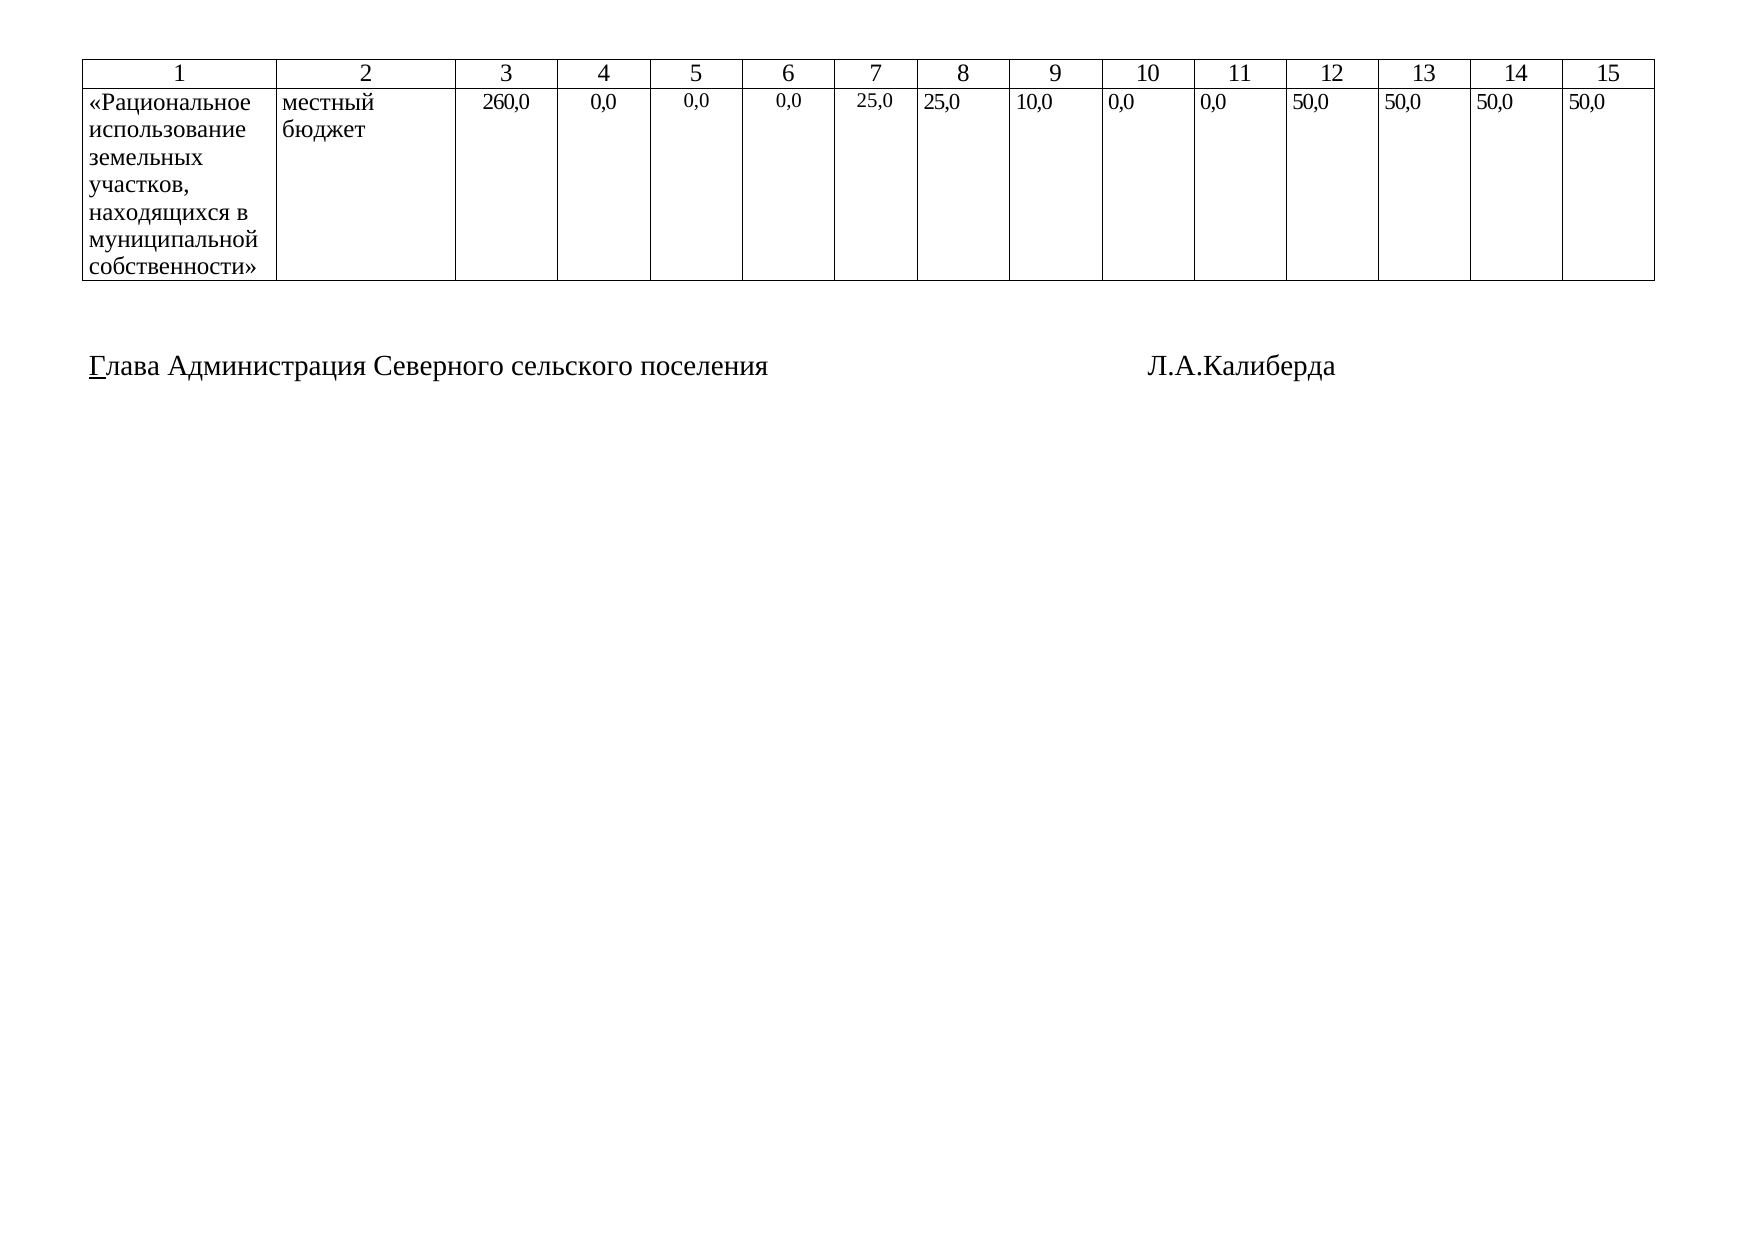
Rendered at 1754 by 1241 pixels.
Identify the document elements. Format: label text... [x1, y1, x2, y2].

table_header 4 [558, 60, 650, 87]
table_cell 0,0 [558, 89, 650, 280]
table_header 1 [83, 60, 276, 87]
table_cell 0,0 [1195, 89, 1286, 280]
table_header 7 [835, 60, 917, 87]
table_cell местный бюджет [277, 89, 455, 280]
text Глава Администрация Северного сельского поселения Л.А.Калиберда [89, 348, 1665, 382]
table_header 12 [1287, 60, 1378, 87]
table_cell 0,0 [1103, 89, 1194, 280]
table_cell 50,0 [1471, 89, 1562, 280]
table_header 9 [1010, 60, 1102, 87]
table_header 11 [1195, 60, 1286, 87]
table_cell 0,0 [743, 89, 834, 280]
table_cell 25,0 [918, 89, 1009, 280]
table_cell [83, 89, 276, 280]
table_header 6 [743, 60, 834, 87]
table_header 8 [918, 60, 1009, 87]
table_header 3 [456, 60, 557, 87]
table_header 5 [651, 60, 742, 87]
table_cell 50,0 [1563, 89, 1654, 280]
table_cell 50,0 [1379, 89, 1470, 280]
table_cell 260,0 [456, 89, 557, 280]
table_cell 0,0 [651, 89, 742, 280]
table_header 13 [1379, 60, 1470, 87]
table_cell 25,0 [835, 89, 917, 280]
table_cell 10,0 [1010, 89, 1102, 280]
table_header 15 [1563, 60, 1654, 87]
table_header 2 [277, 60, 455, 87]
table_cell 50,0 [1287, 89, 1378, 280]
table_header 14 [1471, 60, 1562, 87]
table_header 10 [1103, 60, 1194, 87]
